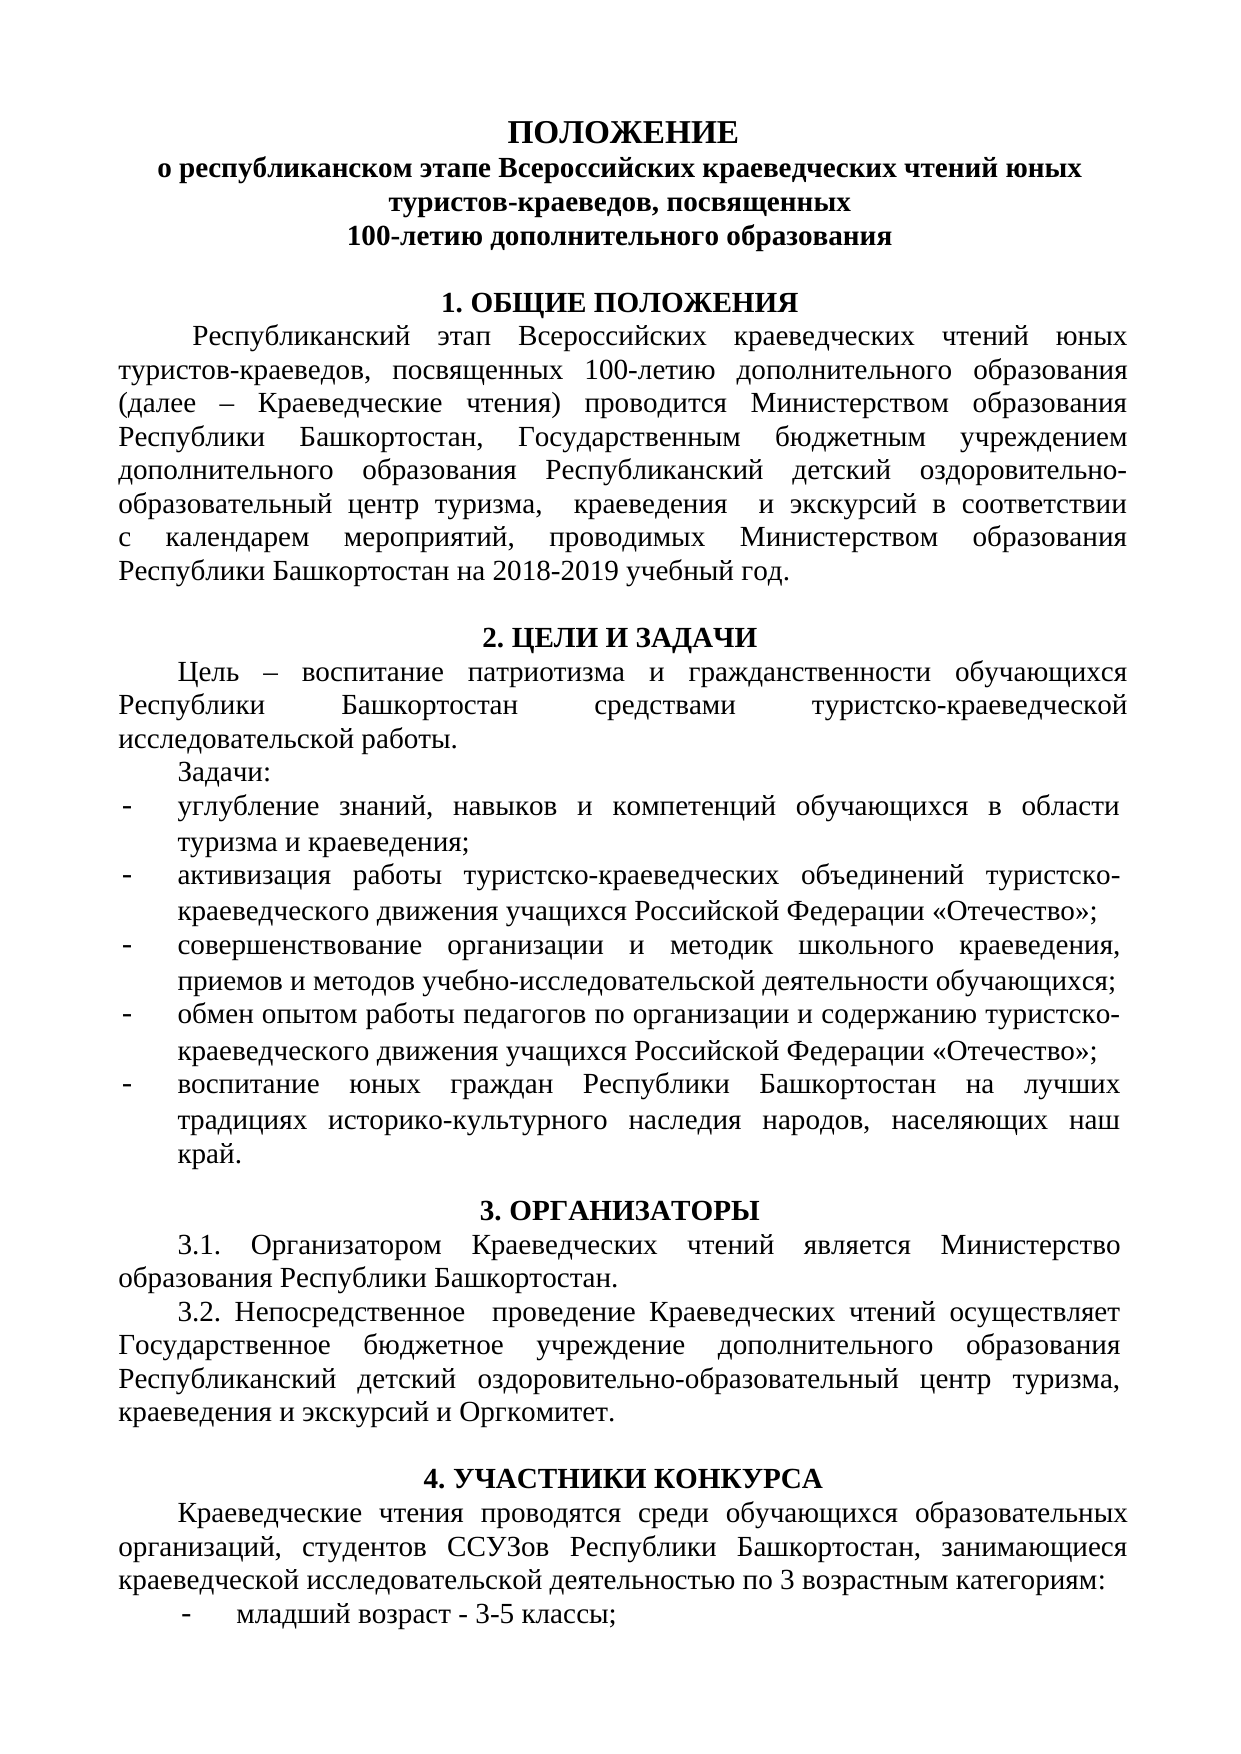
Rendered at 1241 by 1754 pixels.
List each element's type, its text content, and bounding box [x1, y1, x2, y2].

list совершенствование организации и методик школьного краеведения, приемов и методов учебно-исследовательской деятельности обучающихся; [118, 927, 1121, 997]
list активизация работы туристско-краеведческих объединений туристско-краеведческого движения учащихся Российской Федерации «Отечество»; [118, 857, 1121, 927]
list ОБЩИЕ ПОЛОЖЕНИЯ [118, 285, 1121, 318]
text Краеведческие чтения проводятся среди обучающихся образовательных организаций, студентов ССУЗов Республики Башкортостан, занимающиеся краеведческой исследовательской деятельностью по 3 возрастным категориям: [118, 1495, 1128, 1596]
list младший возраст - 3-5 классы; [177, 1596, 1121, 1632]
text Республиканский этап Всероссийских краеведческих чтений юных туристов-краеведов, посвященных 100-летию дополнительного образования (далее – Краеведческие чтения) проводится Министерством образования Республики Башкортостан, Государственным бюджетным учреждением дополнительного образования Республиканский детский оздоровительно-образовательный центр туризма, краеведения и экскурсий в соответствии с календарем мероприятий, проводимых Министерством образования Республики Башкортостан на 2018-2019 учебный год. [118, 318, 1128, 587]
text ПОЛОЖЕНИЕ [118, 112, 1128, 151]
text 3.1. Организатором Краеведческих чтений является Министерство образования Республики Башкортостан. [118, 1227, 1121, 1294]
list обмен опытом работы педагогов по организации и содержанию туристско-краеведческого движения учащихся Российской Федерации «Отечество»; [118, 997, 1121, 1066]
list воспитание юных граждан Республики Башкортостан на лучших традициях историко-культурного наследия народов, населяющих наш край. [118, 1066, 1121, 1169]
list ЦЕЛИ И ЗАДАЧИ [118, 620, 1121, 654]
text 3.2. Непосредственное проведение Краеведческих чтений осуществляет Государственное бюджетное учреждение дополнительного образования Республиканский детский оздоровительно-образовательный центр туризма, краеведения и экскурсий и Оргкомитет. [118, 1294, 1121, 1428]
text 100-летию дополнительного образования [118, 218, 1121, 251]
text о республиканском этапе Всероссийских краеведческих чтений юных туристов-краеведов, посвященных [118, 151, 1121, 218]
text Цель – воспитание патриотизма и гражданственности обучающихся Республики Башкортостан средствами туристско-краеведческой исследовательской работы. [118, 654, 1128, 754]
list ОРГАНИЗАТОРЫ [118, 1193, 1121, 1227]
list углубление знаний, навыков и компетенций обучающихся в области туризма и краеведения; [118, 788, 1121, 857]
list УЧАСТНИКИ КОНКУРСА [118, 1462, 1128, 1495]
text Задачи: [118, 754, 1121, 788]
